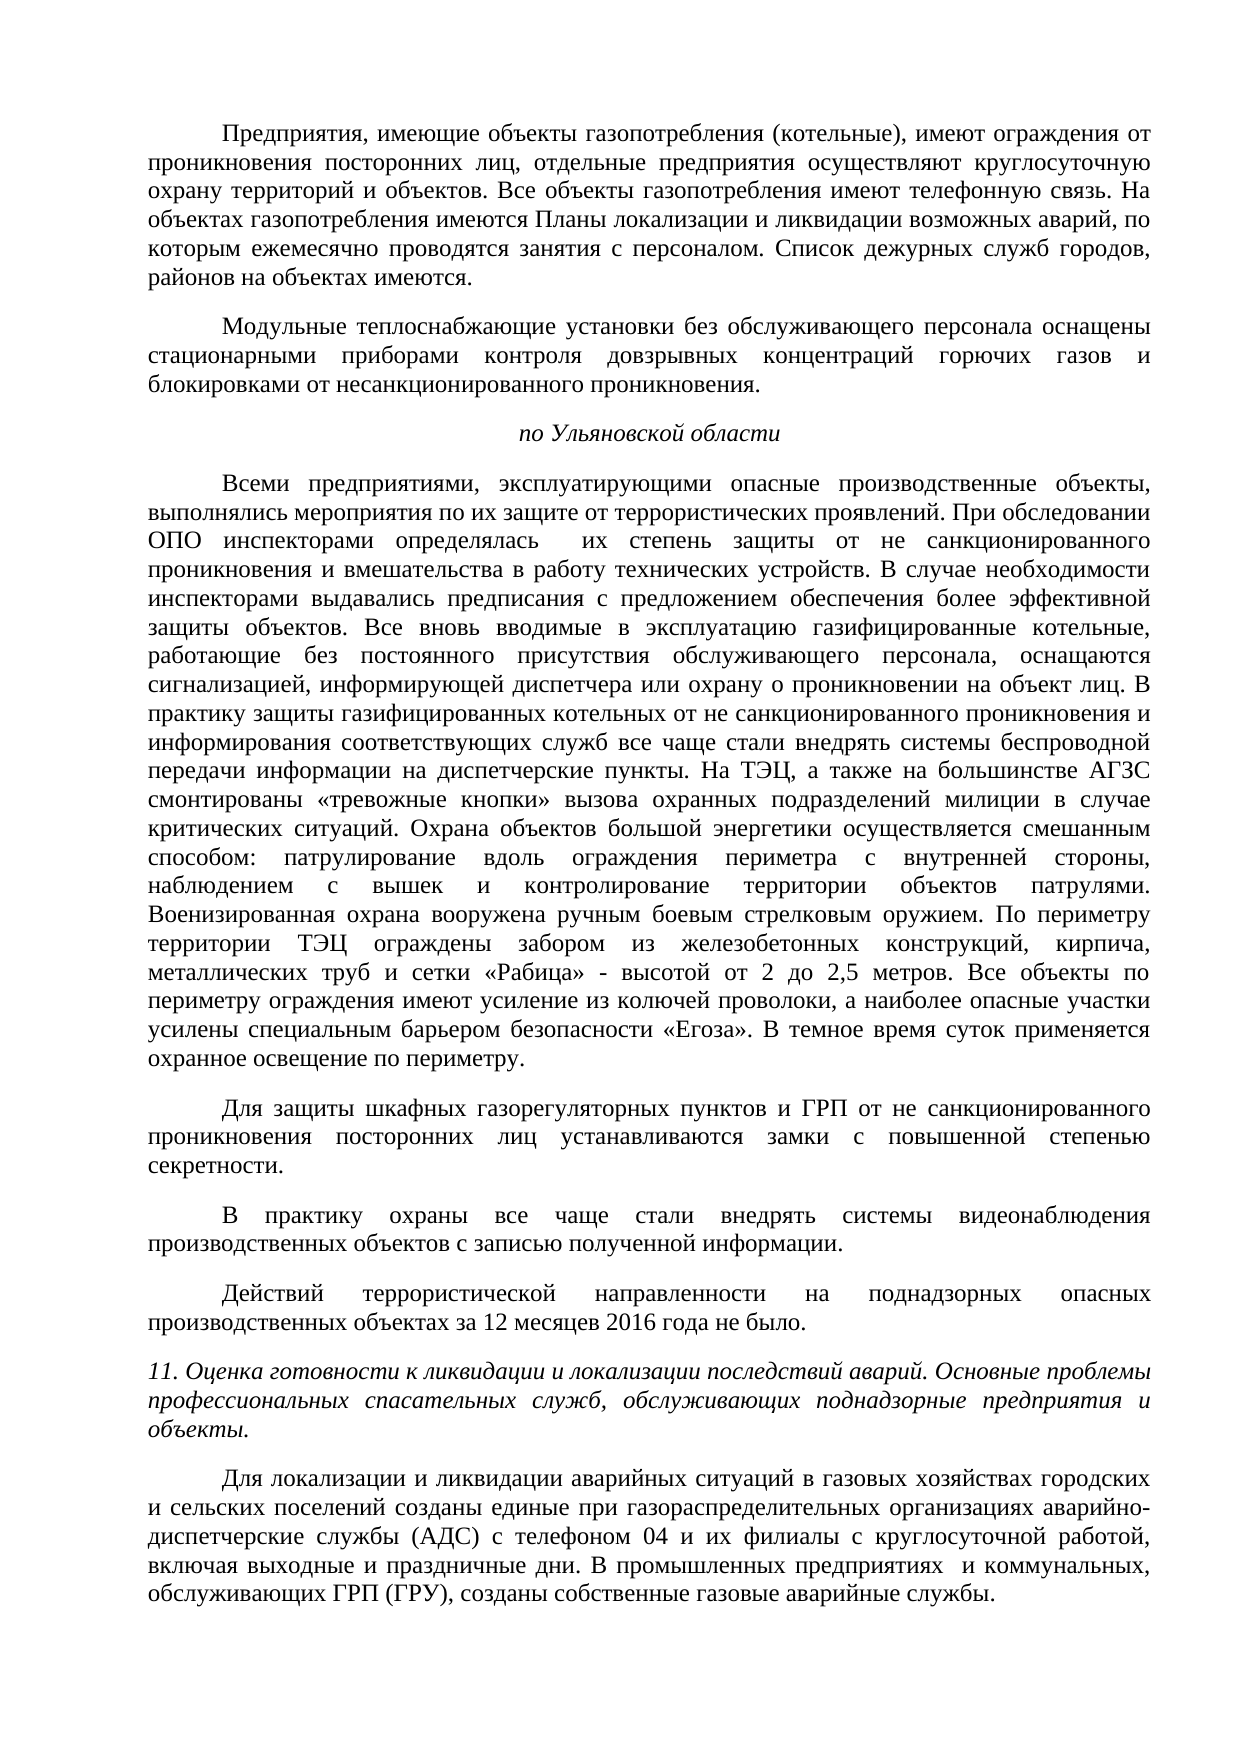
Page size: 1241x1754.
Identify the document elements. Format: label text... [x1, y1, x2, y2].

text Всеми предприятиями, эксплуатирующими опасные производственные объекты, выполнялись мероприятия по их защите от террористических проявлений. При обследовании ОПО инспекторами определялась их степень защиты от не санкционированного проникновения и вмешательства в работу технических устройств. В случае необходимости инспекторами выдавались предписания с предложением обеспечения более эффективной защиты объектов. Все вновь вводимые в эксплуатацию газифицированные котельные, работающие без постоянного присутствия обслуживающего персонала, оснащаются сигнализацией, информирующей диспетчера или охрану о проникновении на объект лиц. В практику защиты газифицированных котельных от не санкционированного проникновения и информирования соответствующих служб все чаще стали внедрять системы беспроводной передачи информации на диспетчерские пункты. На ТЭЦ, а также на большинстве АГЗС смонтированы «тревожные кнопки» вызова охранных подразделений милиции в случае критических ситуаций. Охрана объектов большой энергетики осуществляется смешанным способом: патрулирование вдоль ограждения периметра с внутренней стороны, наблюдением с вышек и контролирование территории объектов патрулями. Военизированная охрана вооружена ручным боевым стрелковым оружием. По периметру территории ТЭЦ ограждены забором из железобетонных конструкций, кирпича, металлических труб и сетки «Рабица» - высотой от 2 до 2,5 метров. Все объекты по периметру ограждения имеют усиление из колючей проволоки, а наиболее опасные участки усилены специальным барьером безопасности «Егоза». В темное время суток применяется охранное освещение по периметру. [148, 468, 1152, 1072]
text Для защиты шкафных газорегуляторных пунктов и ГРП от не санкционированного проникновения посторонних лиц устанавливаются замки с повышенной степенью секретности. [148, 1093, 1152, 1179]
text Предприятия, имеющие объекты газопотребления (котельные), имеют ограждения от проникновения посторонних лиц, отдельные предприятия осуществляют круглосуточную охрану территорий и объектов. Все объекты газопотребления имеют телефонную связь. На объектах газопотребления имеются Планы локализации и ликвидации возможных аварий, по которым ежемесячно проводятся занятия с персоналом. Список дежурных служб городов, районов на объектах имеются. [148, 118, 1152, 291]
text по Ульяновской области [148, 418, 1152, 447]
text Для локализации и ликвидации аварийных ситуаций в газовых хозяйствах городских и сельских поселений созданы единые при газораспределительных организациях аварийно-диспетчерские службы (АДС) с телефоном 04 и их филиалы с круглосуточной работой, включая выходные и праздничные дни. В промышленных предприятиях и коммунальных, обслуживающих ГРП (ГРУ), созданы собственные газовые аварийные службы. [148, 1463, 1152, 1607]
text В практику охраны все чаще стали внедрять системы видеонаблюдения производственных объектов с записью полученной информации. [148, 1200, 1152, 1257]
text Действий террористической направленности на поднадзорных опасных производственных объектах за 12 месяцев 2016 года не было. [148, 1278, 1152, 1336]
text 11. Оценка готовности к ликвидации и локализации последствий аварий. Основные проблемы профессиональных спасательных служб, обслуживающих поднадзорные предприятия и объекты. [148, 1356, 1152, 1443]
text Модульные теплоснабжающие установки без обслуживающего персонала оснащены стационарными приборами контроля довзрывных концентраций горючих газов и блокировками от несанкционированного проникновения. [148, 311, 1152, 398]
